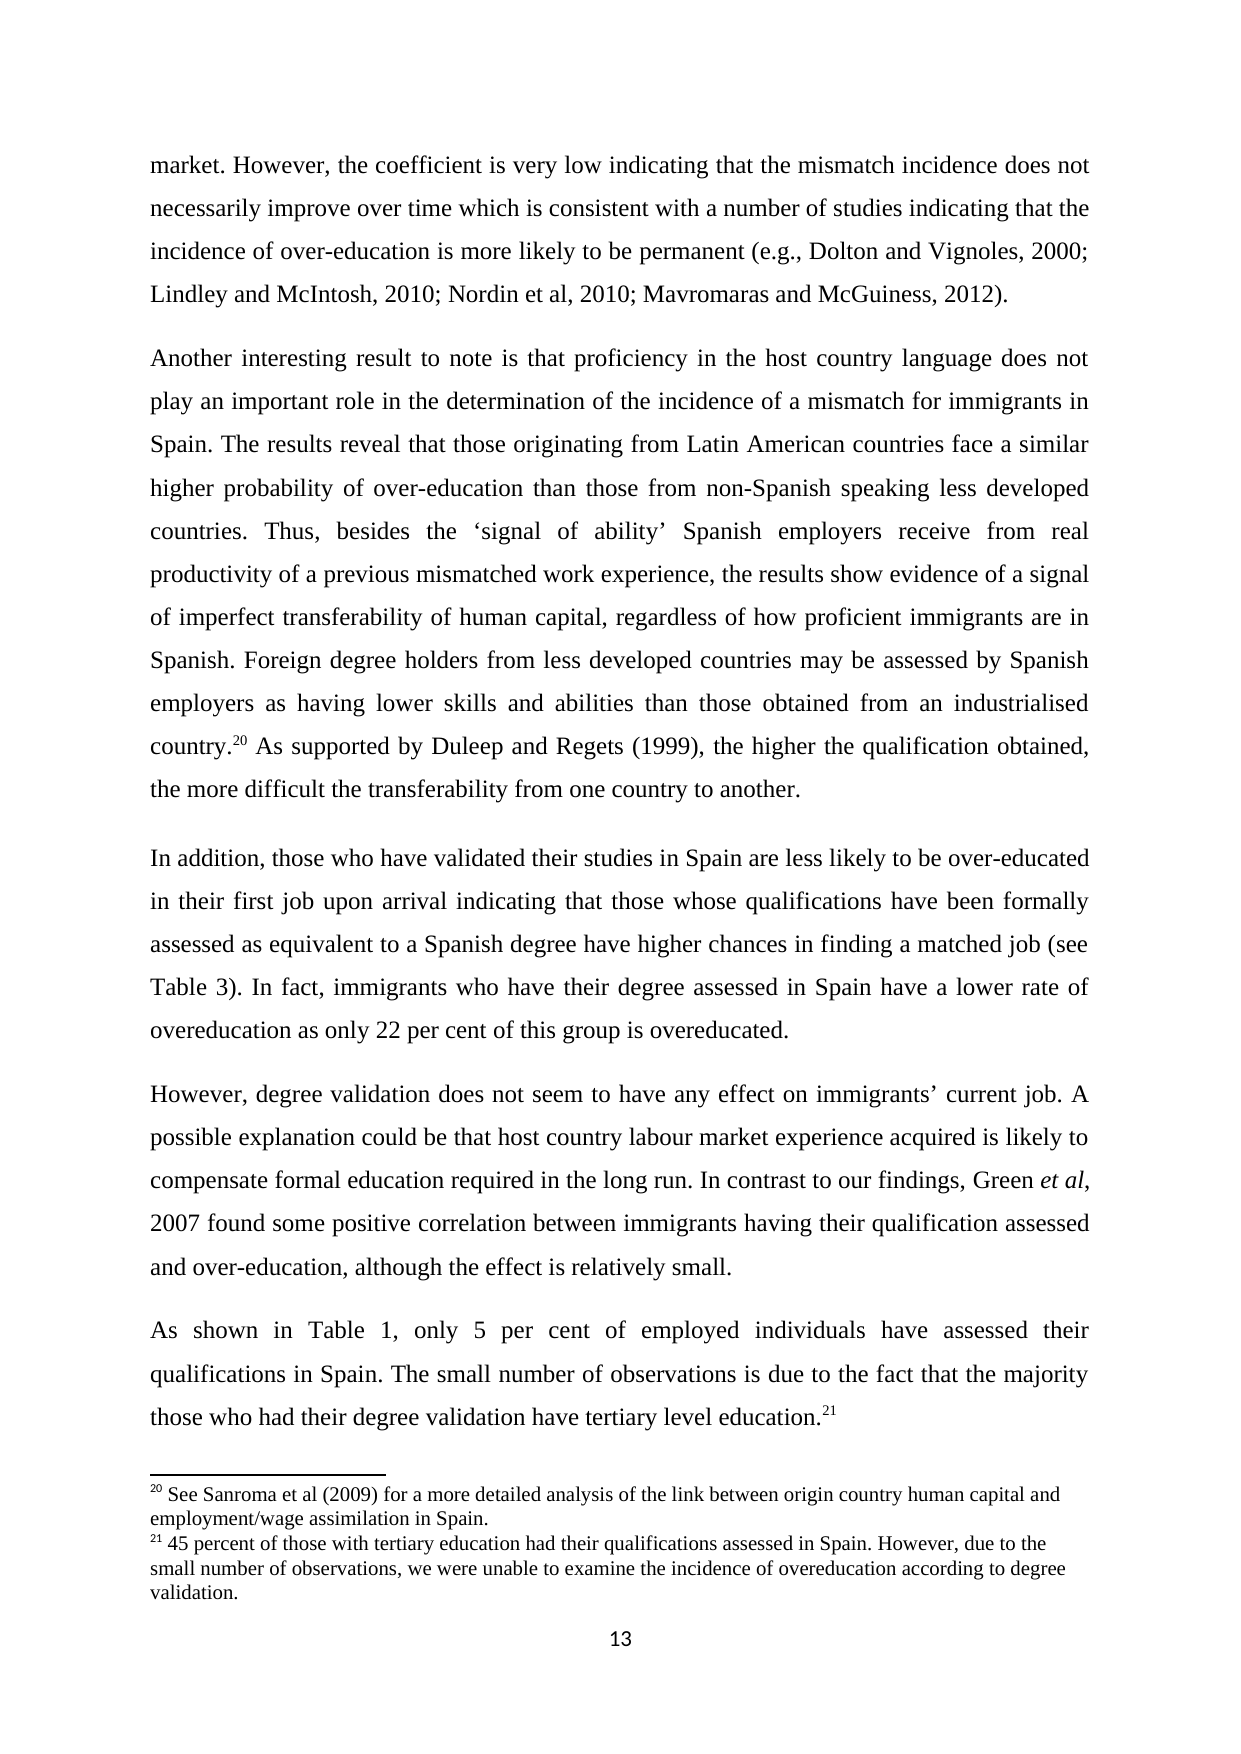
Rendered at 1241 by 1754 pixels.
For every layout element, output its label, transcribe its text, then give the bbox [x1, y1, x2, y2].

text However, degree validation does not seem to have any effect on immigrants’ current job. A possible explanation could be that host country labour market experience acquired is likely to compensate formal education required in the long run. In contrast to our findings, Green et al, 2007 found some positive correlation between immigrants having their qualification assessed and over-education, although the effect is relatively small. [150, 1079, 1090, 1280]
text As shown in Table 1, only 5 per cent of employed individuals have assessed their qualifications in Spain. The small number of observations is due to the fact that the majority those who had their degree validation have tertiary level education. [150, 1316, 1090, 1431]
text In addition, those who have validated their studies in Spain are less likely to be over-educated in their first job upon arrival indicating that those whose qualifications have been formally assessed as equivalent to a Spanish degree have higher chances in finding a matched job (see Table 3). In fact, immigrants who have their degree assessed in Spain have a lower rate of overeducation as only 22 per cent of this group is overeducated. [150, 843, 1090, 1044]
text Another interesting result to note is that proficiency in the host country language does not play an important role in the determination of the incidence of a mismatch for immigrants in Spain. The results reveal that those originating from Latin American countries face a similar higher probability of over-education than those from non-Spanish speaking less developed countries. Thus, besides the ‘signal of ability’ Spanish employers receive from real productivity of a previous mismatched work experience, the results show evidence of a signal of imperfect transferability of human capital, regardless of how proficient immigrants are in Spanish. Foreign degree holders from less developed countries may be assessed by Spanish employers as having lower skills and abilities than those obtained from an industrialised country. As supported by Duleep and Regets (1999), the higher the qualification obtained, the more difficult the transferability from one country to another. [150, 343, 1090, 803]
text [150, 150, 1090, 308]
